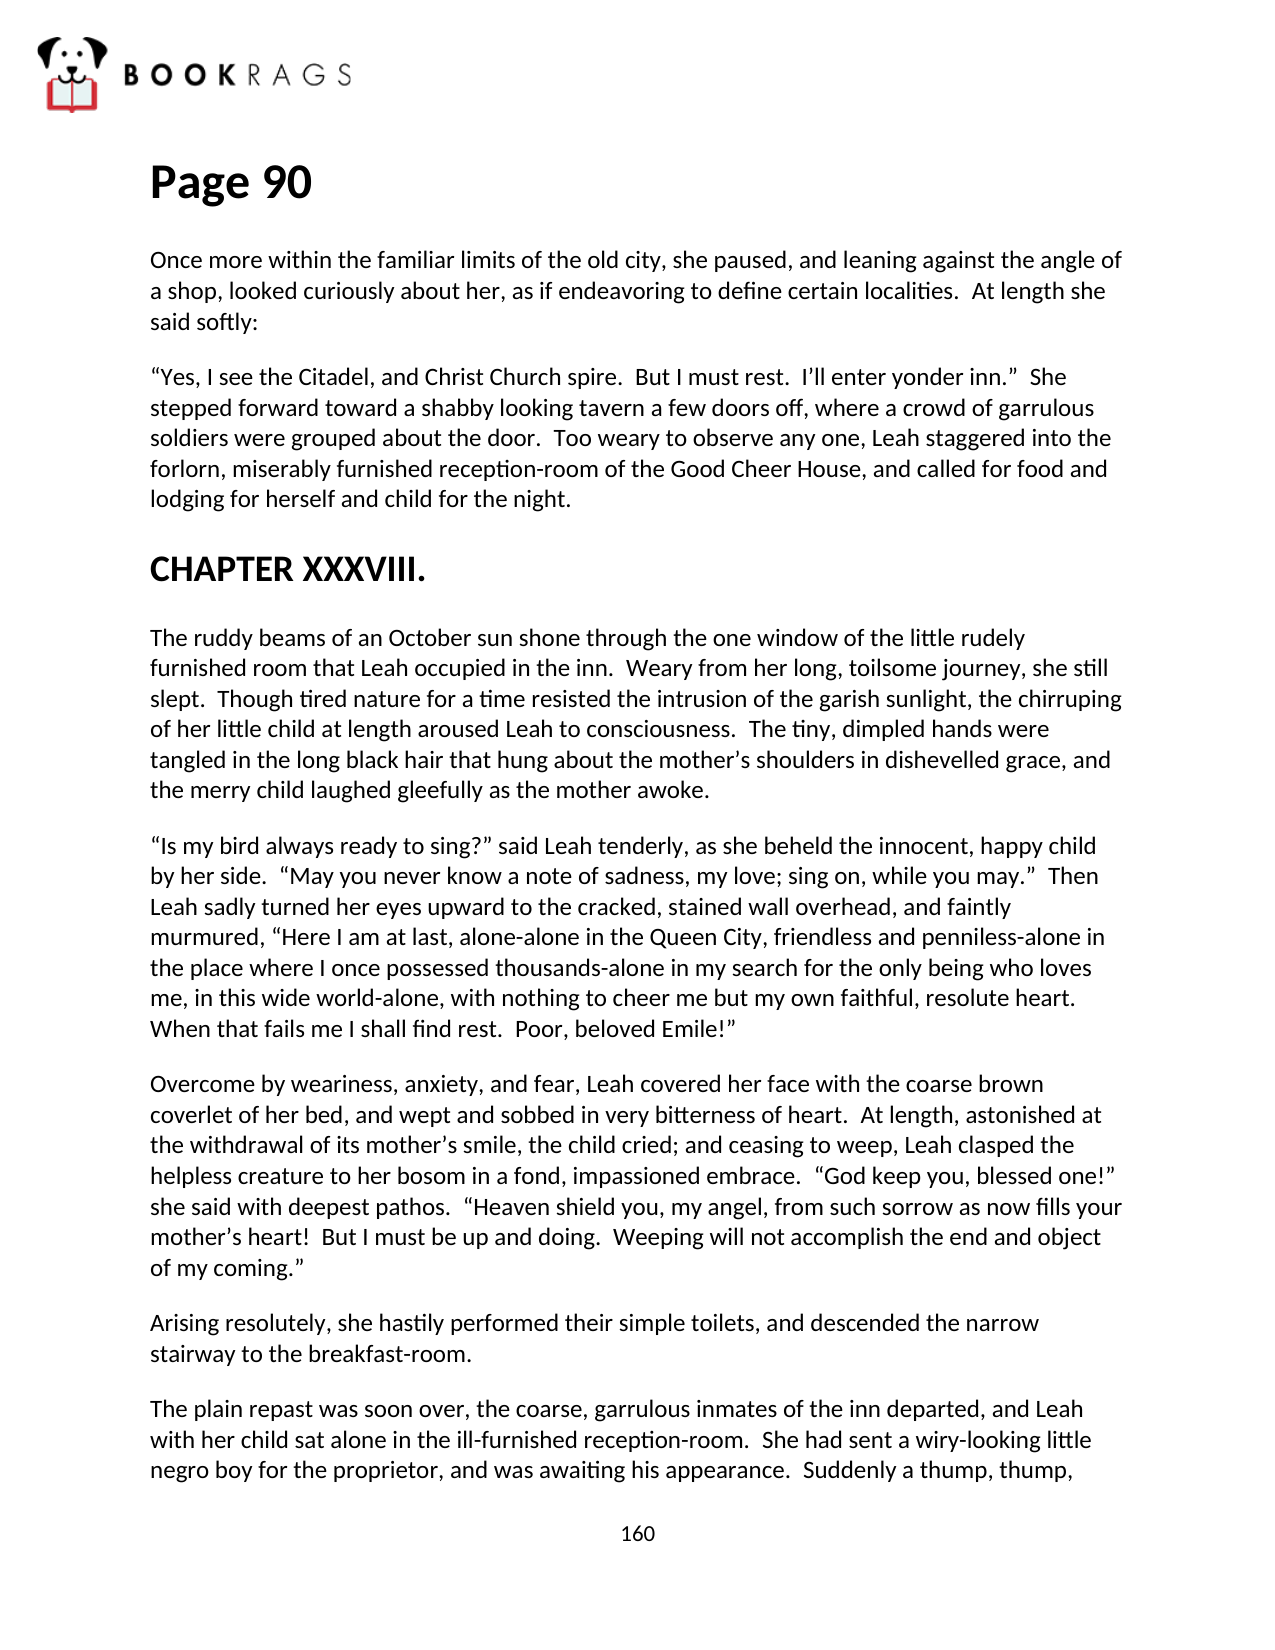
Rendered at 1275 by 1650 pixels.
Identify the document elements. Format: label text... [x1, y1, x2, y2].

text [150, 1393, 1125, 1485]
text “Is my bird always ready to sing?” said Leah tenderly, as she beheld the innocent, happy child by her side. “May you never know a note of sadness, my love; sing on, while you may.” Then Leah sadly turned her eyes upward to the cracked, stained wall overhead, and faintly murmured, “Here I am at last, alone-alone in the Queen City, friendless and penniless-alone in the place where I once possessed thousands-alone in my search for the only being who loves me, in this wide world-alone, with nothing to cheer me but my own faithful, resolute heart. When that fails me I shall find rest. Poor, beloved Emile!” [150, 830, 1125, 1044]
text “Yes, I see the Citadel, and Christ Church spire. But I must rest. I’ll enter yonder inn.” She stepped forward toward a shabby looking tavern a few doors off, where a crowd of garrulous soldiers were grouped about the door. Too weary to observe any one, Leah staggered into the forlorn, miserably furnished reception-room of the Good Cheer House, and called for food and lodging for herself and child for the night. [150, 361, 1125, 514]
text Arising resolutely, she hastily performed their simple toilets, and descended the narrow stairway to the breakfast-room. [150, 1307, 1125, 1368]
text Once more within the familiar limits of the old city, she paused, and leaning against the angle of a shop, looked curiously about her, as if endeavoring to define certain localities. At length she said softly: [150, 244, 1125, 336]
text Page 90 [150, 150, 1125, 211]
text CHAPTER XXXVIII. [150, 545, 1125, 591]
text The ruddy beams of an October sun shone through the one window of the little rudely furnished room that Leah occupied in the inn. Weary from her long, toilsome journey, she still slept. Though tired nature for a time resisted the intrusion of the garish sunlight, the chirruping of her little child at length aroused Leah to consciousness. The tiny, dimpled hands were tangled in the long black hair that hung about the mother’s shoulders in dishevelled grace, and the merry child laughed gleefully as the mother awoke. [150, 622, 1125, 805]
text Overcome by weariness, anxiety, and fear, Leah covered her face with the coarse brown coverlet of her bed, and wept and sobbed in very bitterness of heart. At length, astonished at the withdrawal of its mother’s smile, the child cried; and ceasing to weep, Leah clasped the helpless creature to her bosom in a fond, impassioned embrace. “God keep you, blessed one!” she said with deepest pathos. “Heaven shield you, my angel, from such sorrow as now fills your mother’s heart! But I must be up and doing. Weeping will not accomplish the end and object of my coming.” [150, 1069, 1125, 1282]
picture [37, 37, 351, 113]
